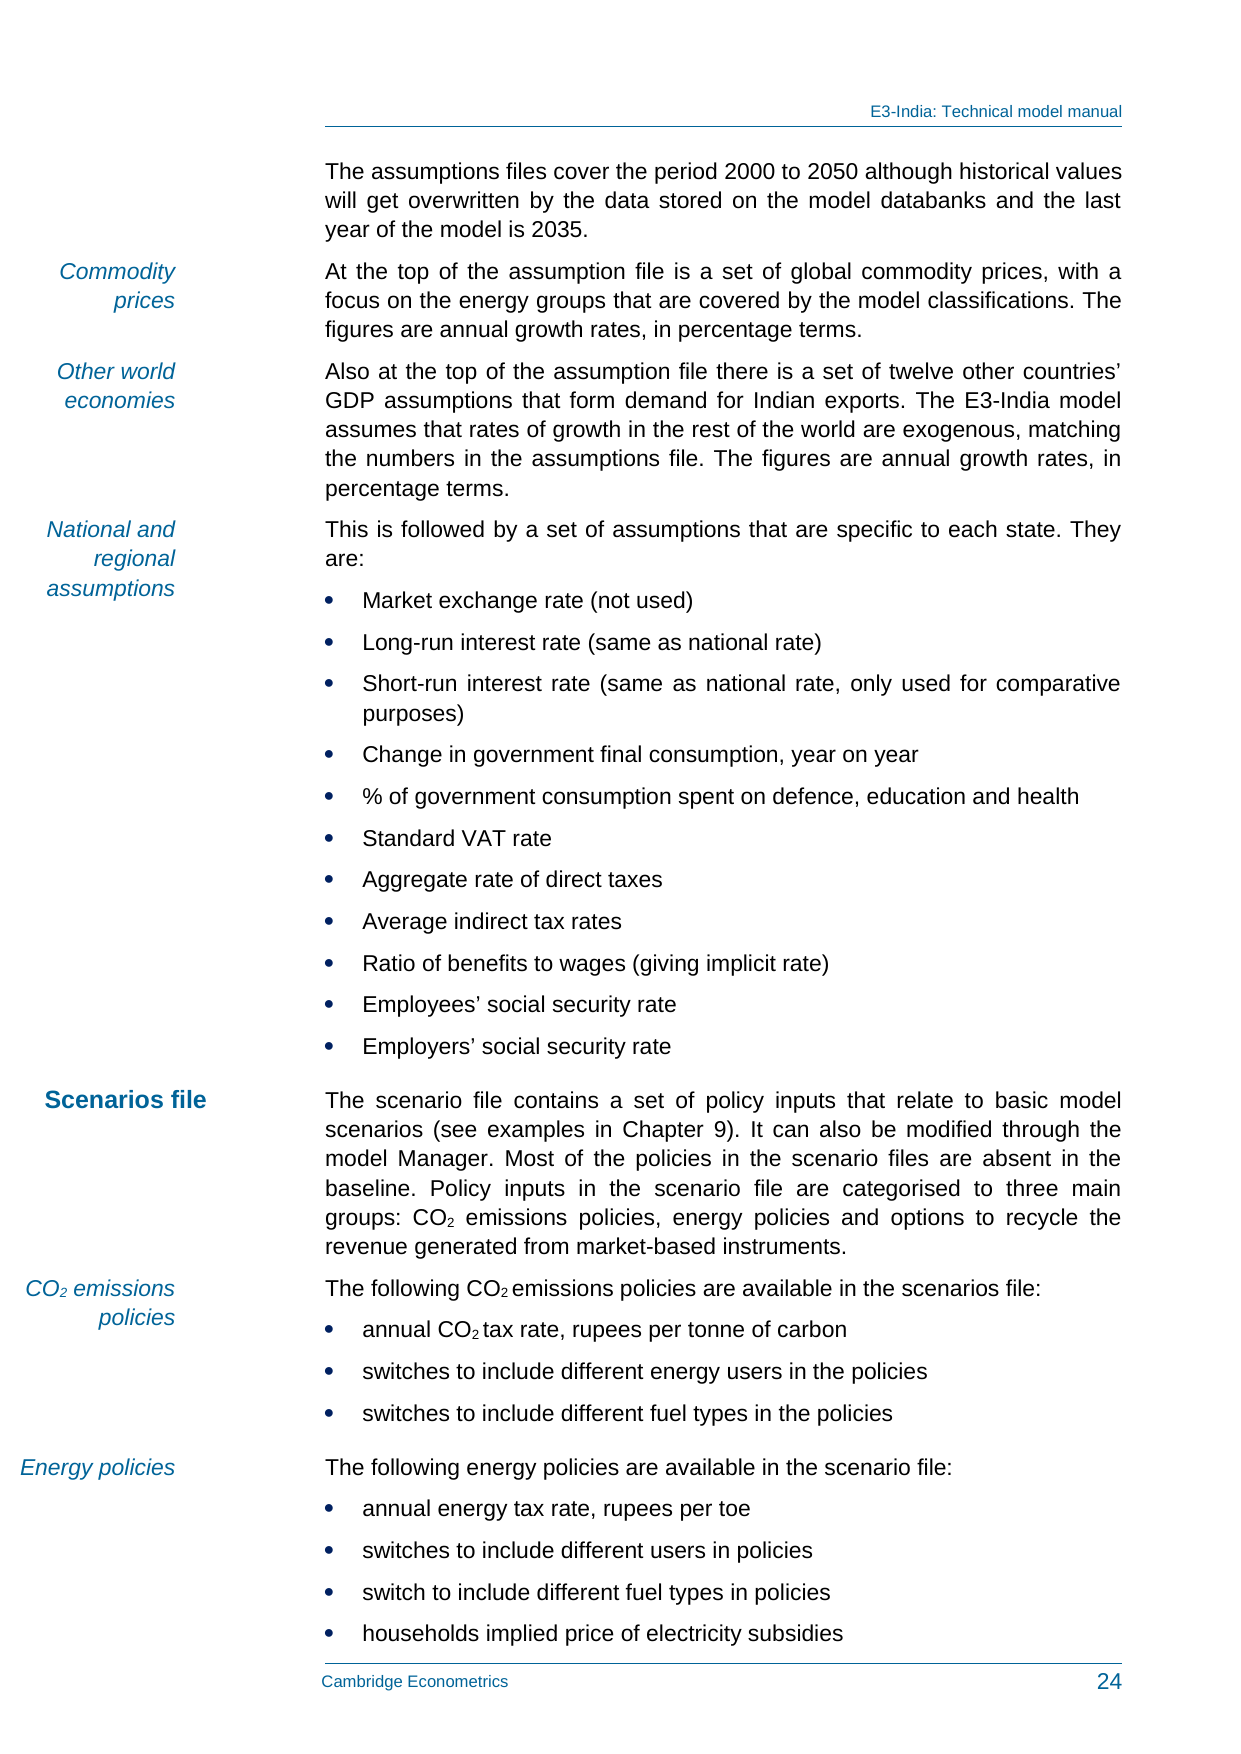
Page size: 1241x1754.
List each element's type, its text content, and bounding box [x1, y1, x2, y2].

picture [60, 1288, 66, 1295]
list Standard VAT rate [325, 823, 1122, 852]
picture [924, 108, 931, 114]
list % of government consumption spent on defence, education and health [325, 781, 1122, 810]
text The following energy policies are available in the scenario file: [325, 1452, 1122, 1481]
list Average indirect tax rates [325, 906, 1122, 935]
text Commodity prices [0, 256, 177, 314]
text The assumptions files cover the period 2000 to 2050 although historical values will get overwritten by the data stored on the model databanks and the last year of the model is 2035. [325, 156, 1122, 243]
picture [1110, 108, 1117, 114]
list Employers’ social security rate [325, 1031, 1122, 1060]
text The scenario file contains a set of policy inputs that relate to basic model scenarios (see examples in Chapter 8). It can also be modified through the model Manager. Most of the policies in the scenario files are absent in the baseline. Policy inputs in the scenario file are categorised to three main groups: CO2 emissions policies, energy policies and options to recycle the revenue generated from market-based instruments. [325, 1085, 1122, 1260]
list annual CO2 tax rate, rupees per tonne of carbon [325, 1314, 1122, 1343]
list Aggregate rate of direct taxes [325, 864, 1122, 893]
list Market exchange rate (not used) [325, 585, 1122, 614]
text This is followed by a set of assumptions that are specific to each state. They are: [325, 514, 1122, 573]
list households implied price of electricity subsidies [325, 1618, 1122, 1648]
picture [902, 108, 908, 117]
list Change in government final consumption, year on year [325, 739, 1122, 768]
text CO2 emissions policies [0, 1273, 177, 1331]
picture [437, 1678, 443, 1687]
list Ratio of benefits to wages (giving implicit rate) [325, 948, 1122, 977]
text At the top of the assumption file is a set of global commodity prices, with a focus on the energy groups that are covered by the model classifications. The figures are annual growth rates, in percentage terms. [325, 256, 1122, 343]
list switches to include different users in policies [325, 1535, 1122, 1564]
text Scenarios file [0, 1085, 207, 1114]
list annual energy tax rate, rupees per toe [325, 1493, 1122, 1523]
list Long-run interest rate (same as national rate) [325, 627, 1122, 656]
text The following CO2 emissions policies are available in the scenarios file: [325, 1273, 1122, 1302]
text National and regional assumptions [0, 514, 177, 602]
text Other world economies [0, 356, 177, 414]
list Short-run interest rate (same as national rate, only used for comparative purposes) [325, 668, 1122, 727]
list switches to include different energy users in the policies [325, 1356, 1122, 1385]
text Energy policies [0, 1452, 177, 1481]
list switches to include different fuel types in the policies [325, 1398, 1122, 1427]
text Also at the top of the assumption file there is a set of twelve other countries’ GDP assumptions that form demand for Indian exports. The E3-India model assumes that rates of growth in the rest of the world are exogenous, matching the numbers in the assumptions file. The figures are annual growth rates, in percentage terms. [325, 356, 1122, 502]
list switch to include different fuel types in policies [325, 1577, 1122, 1606]
list Employees’ social security rate [325, 989, 1122, 1018]
